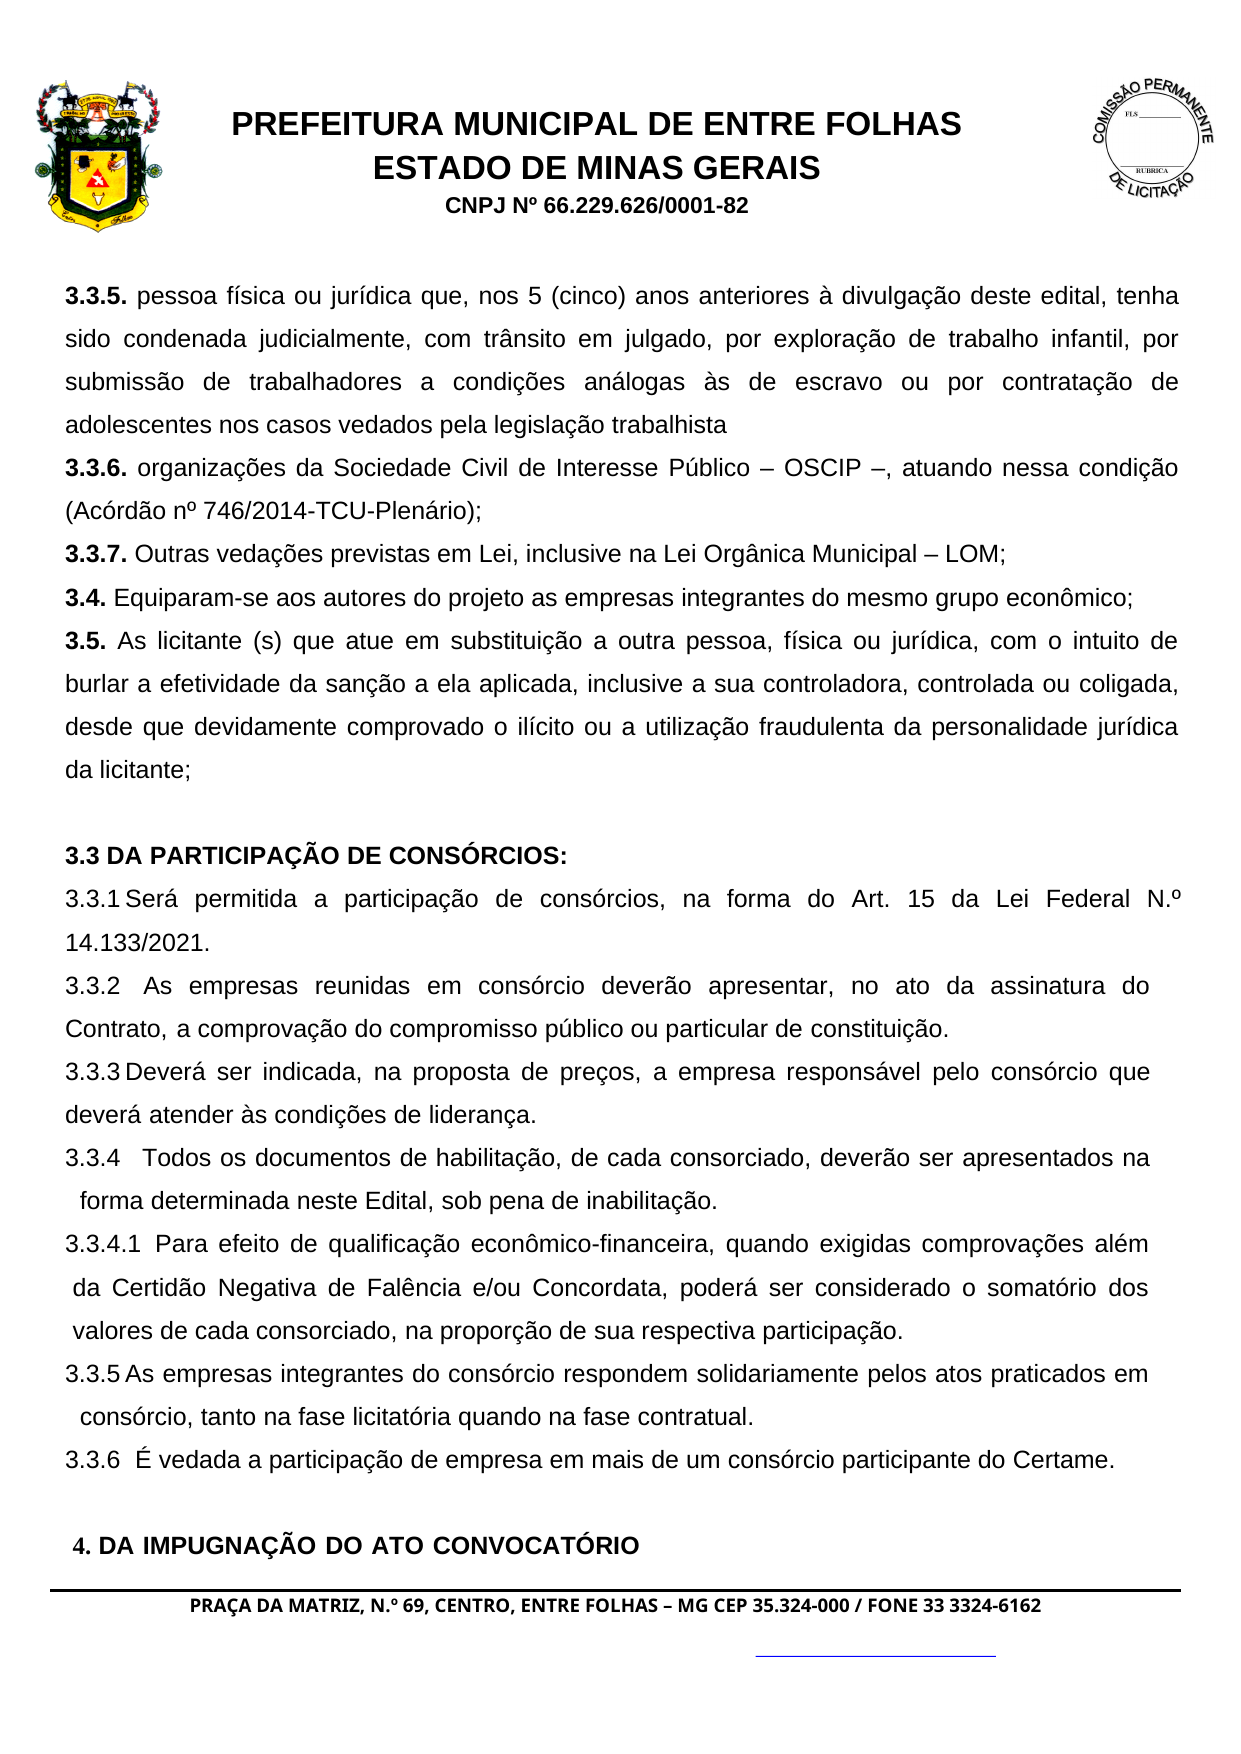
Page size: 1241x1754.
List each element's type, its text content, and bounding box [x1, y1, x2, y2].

text 3.3.6. organizações da Sociedade Civil de Interesse Público – OSCIP –, atuando nessa condição (Acórdão nº 746/2014-TCU-Plenário); [65, 453, 1181, 525]
list É vedada a participação de empresa em mais de um consórcio participante do Certame. [65, 1445, 1181, 1474]
list Todos os documentos de habilitação, de cada consorciado, deverão ser apresentados na forma determinada neste Edital, sob pena de inabilitação. [65, 1143, 1150, 1215]
picture [28, 73, 167, 230]
picture [1091, 77, 1216, 199]
text 3.3.5. pessoa física ou jurídica que, nos 5 (cinco) anos anteriores à divulgação deste edital, tenha sido condenada judicialmente, com trânsito em julgado, por exploração de trabalho infantil, por submissão de trabalhadores a condições análogas às de escravo ou por contratação de adolescentes nos casos vedados pela legislação trabalhista [65, 281, 1181, 439]
text 3.3 Da participação de Consórcios: [65, 841, 1181, 870]
list Será permitida a participação de consórcios, na forma do Art. 15 da Lei Federal N.º 14.133/2021. [65, 884, 1181, 956]
text 3.3.7. Outras vedações previstas em Lei, inclusive na Lei Orgânica Municipal – LOM; [65, 539, 1181, 568]
list Para efeito de qualificação econômico-financeira, quando exigidas comprovações além da Certidão Negativa de Falência e/ou Concordata, poderá ser considerado o somatório dos valores de cada consorciado, na proporção de sua respectiva participação. [65, 1229, 1151, 1344]
list As empresas reunidas em consórcio deverão apresentar, no ato da assinatura do Contrato, a comprovação do compromisso público ou particular de constituição. [65, 971, 1150, 1042]
text 3.4. Equiparam-se aos autores do projeto as empresas integrantes do mesmo grupo econômico; [65, 582, 1181, 611]
subtitle DA IMPUGNAÇÃO DO ATO CONVOCATÓRIO [72, 1531, 1181, 1560]
text 3.5. As licitante (s) que atue em substituição a outra pessoa, física ou jurídica, com o intuito de burlar a efetividade da sanção a ela aplicada, inclusive a sua controladora, controlada ou coligada, desde que devidamente comprovado o ilícito ou a utilização fraudulenta da personalidade jurídica da licitante; [65, 626, 1181, 784]
list Deverá ser indicada, na proposta de preços, a empresa responsável pelo consórcio que deverá atender às condições de liderança. [65, 1057, 1151, 1129]
list As empresas integrantes do consórcio respondem solidariamente pelos atos praticados em consórcio, tanto na fase licitatória quando na fase contratual. [65, 1359, 1151, 1431]
